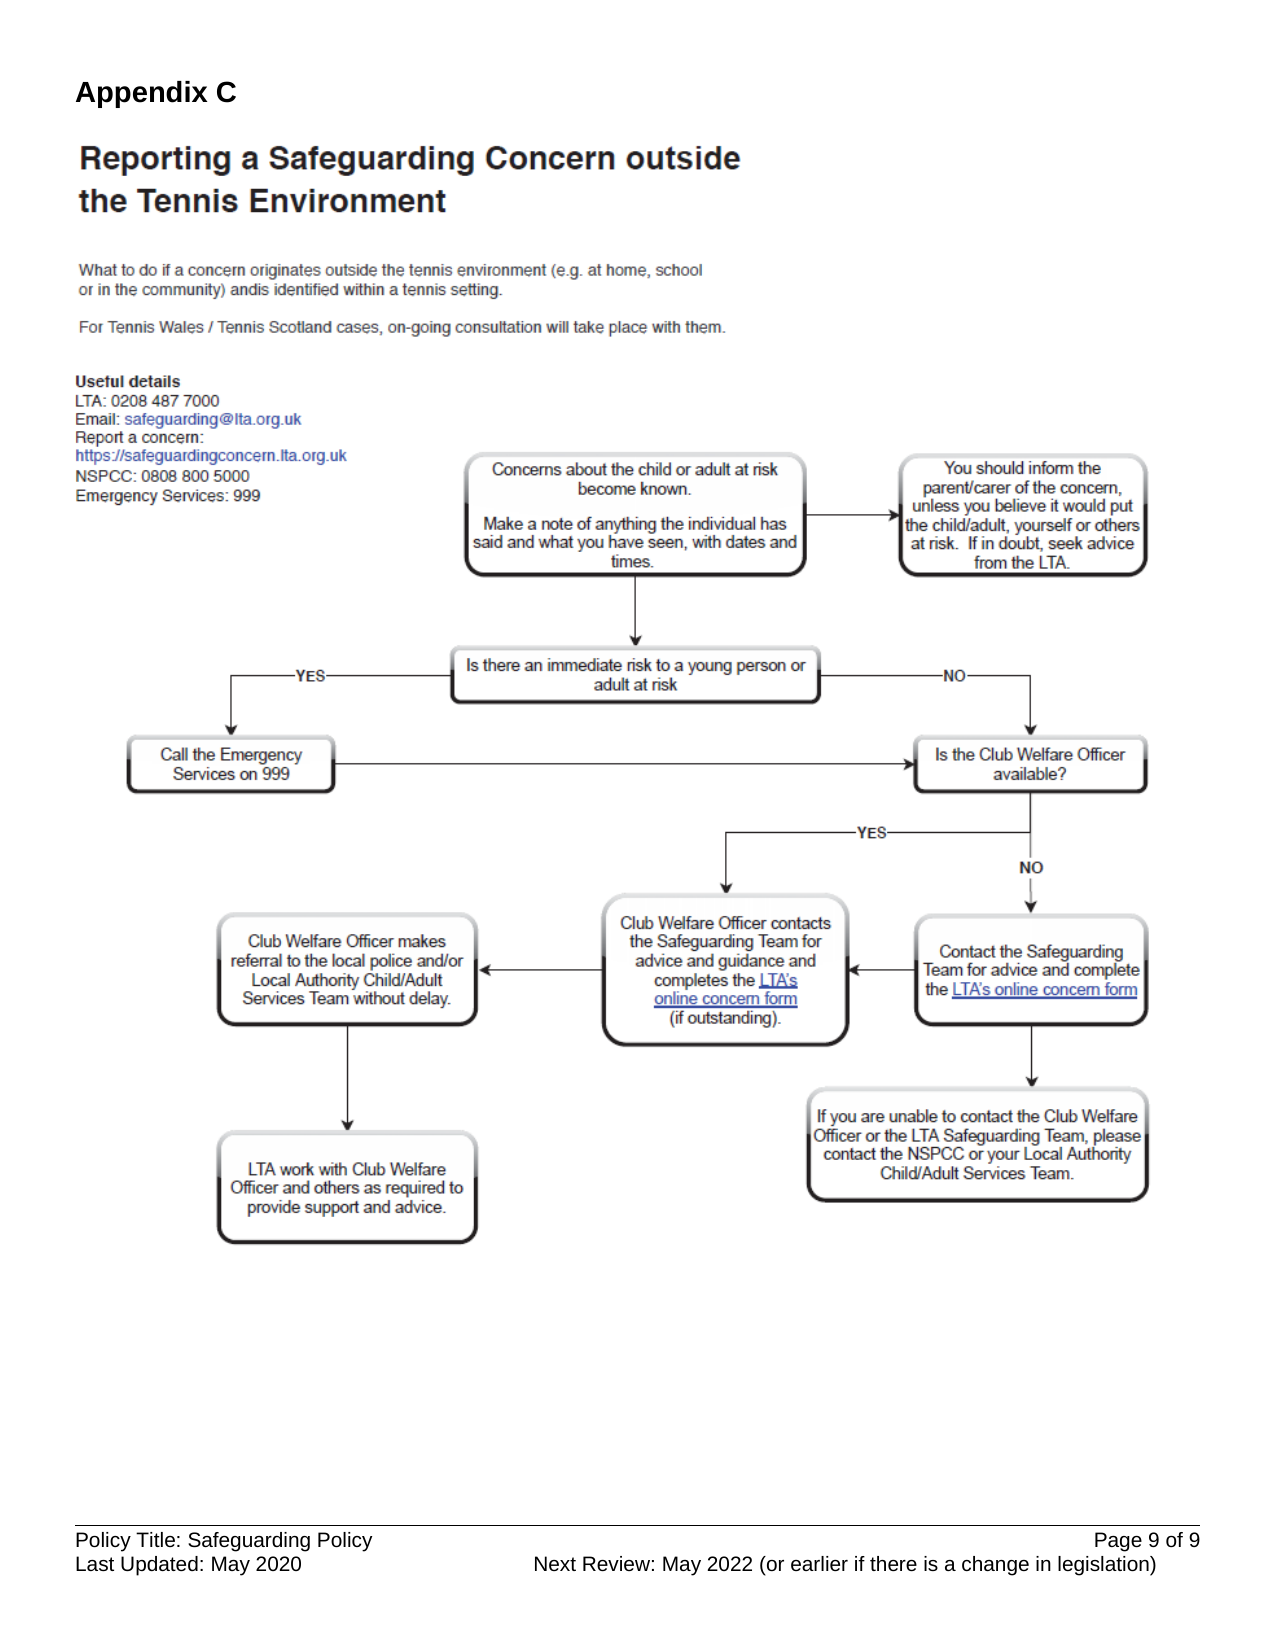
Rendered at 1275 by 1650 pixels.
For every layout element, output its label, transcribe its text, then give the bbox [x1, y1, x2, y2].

picture [75, 142, 1158, 1252]
text Appendix C [75, 75, 1200, 108]
